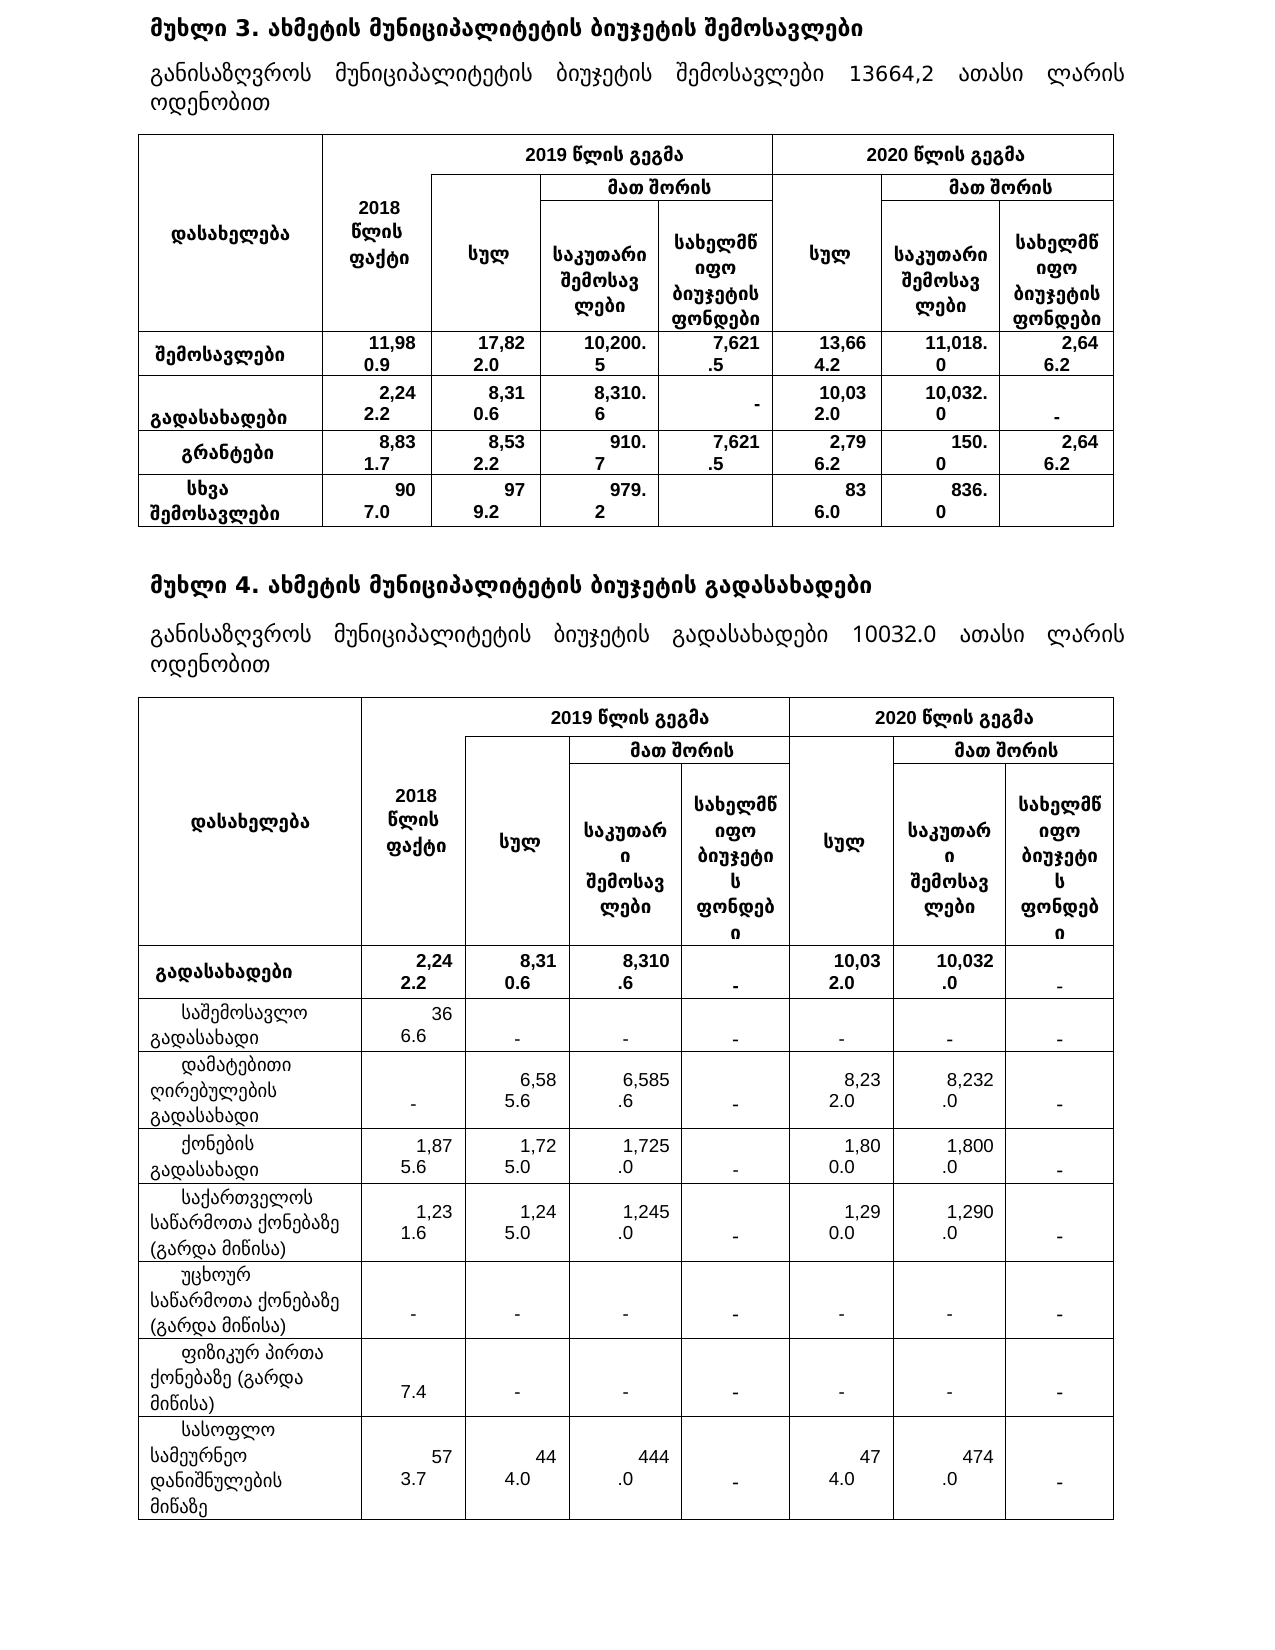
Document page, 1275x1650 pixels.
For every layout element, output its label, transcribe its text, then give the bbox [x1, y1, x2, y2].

table_cell 8,232.0 [790, 1052, 893, 1128]
table_cell 11,018.0 [882, 332, 999, 375]
table_cell საკუთარი შემოსავლები [882, 201, 999, 331]
table_cell ფიზიკურ პირთა ქონებაზე (გარდა მიწისა) [139, 1339, 361, 1416]
table_cell - [790, 1262, 893, 1338]
table_cell 2,796.2 [773, 431, 881, 474]
table_cell სულ [432, 175, 540, 331]
table_cell 8,232.0 [894, 1052, 1005, 1128]
table_cell - [1006, 1184, 1113, 1261]
table_cell 150.0 [882, 431, 999, 474]
table_cell - [790, 1339, 893, 1416]
table_header 2019 წლის გეგმა [431, 135, 772, 173]
table_cell სულ [790, 737, 893, 944]
table_cell დამატებითი ღირებულების გადასახადი [139, 1052, 361, 1128]
table_header დასახელება [139, 698, 361, 944]
table_cell - [466, 999, 569, 1051]
table_cell 6,585.6 [466, 1052, 569, 1128]
table_cell გრანტები [139, 431, 322, 474]
table_header 2020 წლის გეგმა [773, 135, 1113, 173]
table_cell 1,725.0 [466, 1129, 569, 1183]
table_cell სახელმწიფო ბიუჯეტის ფონდები [659, 201, 772, 331]
table_cell 1,725.0 [570, 1129, 681, 1183]
table_cell საშემოსავლო გადასახადი [139, 999, 361, 1051]
table_cell 8,310.6 [570, 946, 681, 998]
table_cell - [362, 1262, 465, 1338]
table_cell - [682, 1184, 789, 1261]
table_header 2018 წლის ფაქტი [362, 698, 465, 944]
table_cell 8,310.6 [432, 376, 540, 430]
table_cell 7,621.5 [659, 431, 772, 474]
table_cell - [682, 946, 789, 998]
text მუხლი 4. ახმეტის მუნიციპალიტეტის ბიუჯეტის გადასახადები [150, 573, 1125, 599]
table_cell - [1006, 1417, 1113, 1519]
table_cell საკუთარი შემოსავლები [894, 764, 1005, 944]
table_cell 11,980.9 [323, 332, 431, 375]
table_cell - [466, 1339, 569, 1416]
table_cell 979.2 [541, 475, 658, 526]
table_cell - [790, 999, 893, 1051]
table_cell გადასახადები [139, 376, 322, 430]
table_cell 13,664.2 [773, 332, 881, 375]
table_cell 836.0 [882, 475, 999, 526]
table_cell 1,875.6 [362, 1129, 465, 1183]
table_cell - [1006, 1052, 1113, 1128]
table_cell - [570, 1262, 681, 1338]
table_cell - [682, 1417, 789, 1519]
table_cell 1,800.0 [790, 1129, 893, 1183]
table_cell - [1000, 376, 1113, 430]
table_cell სულ [773, 175, 881, 331]
table_cell - [894, 1339, 1005, 1416]
table_cell 1,800.0 [894, 1129, 1005, 1183]
table_cell - [1006, 1262, 1113, 1338]
table_cell - [682, 1052, 789, 1128]
table_cell 6,585.6 [570, 1052, 681, 1128]
table_cell სხვა შემოსავლები [139, 475, 322, 526]
table_cell 836.0 [773, 475, 881, 526]
table_cell - [682, 1129, 789, 1183]
table_cell - [894, 999, 1005, 1051]
table_header 2020 წლის გეგმა [790, 698, 1113, 736]
text მუხლი 3. ახმეტის მუნიციპალიტეტის ბიუჯეტის შემოსავლები [150, 15, 1125, 41]
table_cell შემოსავლები [139, 332, 322, 375]
table_header 2018 წლის ფაქტი [323, 135, 431, 331]
table_cell 1,290.0 [894, 1184, 1005, 1261]
table_cell - [362, 1052, 465, 1128]
table_cell 474.0 [894, 1417, 1005, 1519]
table_cell 444.0 [466, 1417, 569, 1519]
table_cell - [659, 376, 772, 430]
table_cell 474.0 [790, 1417, 893, 1519]
table_cell მათ შორის [570, 737, 789, 762]
table_cell 1,245.0 [570, 1184, 681, 1261]
table_cell [659, 475, 772, 526]
table_cell 10,032.0 [773, 376, 881, 430]
table_cell მათ შორის [894, 737, 1113, 762]
table_cell საკუთარი შემოსავლები [570, 764, 681, 944]
table_cell მათ შორის [541, 175, 772, 200]
table_cell - [1006, 1129, 1113, 1183]
table_cell საკუთარი შემოსავლები [541, 201, 658, 331]
table_cell 979.2 [432, 475, 540, 526]
table_cell - [894, 1262, 1005, 1338]
table_cell გადასახადები [139, 946, 361, 998]
table_cell 366.6 [362, 999, 465, 1051]
table_cell 17,822.0 [432, 332, 540, 375]
table_cell 910.7 [541, 431, 658, 474]
table_cell 10,032.0 [894, 946, 1005, 998]
table_cell სასოფლო სამეურნეო დანიშნულების მიწაზე [139, 1417, 361, 1519]
table_cell 1,290.0 [790, 1184, 893, 1261]
table_cell 7.4 [362, 1339, 465, 1416]
table_cell საქართველოს საწარმოთა ქონებაზე (გარდა მიწისა) [139, 1184, 361, 1261]
table_cell 907.0 [323, 475, 431, 526]
table_cell 8,310.6 [466, 946, 569, 998]
table_cell მათ შორის [882, 175, 1113, 200]
table_cell 10,032.0 [790, 946, 893, 998]
table_cell უცხოურ საწარმოთა ქონებაზე (გარდა მიწისა) [139, 1262, 361, 1338]
table_cell 444.0 [570, 1417, 681, 1519]
table_cell 1,231.6 [362, 1184, 465, 1261]
table_header დასახელება [139, 135, 322, 331]
table_cell 7,621.5 [659, 332, 772, 375]
text განისაზღვროს მუნიციპალიტეტის ბიუჯეტის გადასახადები 10032.0 ათასი ლარის ოდენობით [150, 618, 1125, 678]
table_cell 2,646.2 [1000, 332, 1113, 375]
table_cell - [682, 1339, 789, 1416]
text განისაზღვროს მუნიციპალიტეტის ბიუჯეტის შემოსავლები 13664,2 ათასი ლარის ოდენობით [150, 60, 1125, 116]
table_cell - [1006, 1339, 1113, 1416]
table_cell [1000, 475, 1113, 526]
table_cell ქონების გადასახადი [139, 1129, 361, 1183]
table_cell 10,200.5 [541, 332, 658, 375]
table_cell - [570, 1339, 681, 1416]
table_cell - [1006, 999, 1113, 1051]
table_cell 573.7 [362, 1417, 465, 1519]
table_cell სახელმწიფო ბიუჯეტის ფონდები [682, 764, 789, 944]
table_header 2019 წლის გეგმა [465, 698, 789, 736]
table_cell - [570, 999, 681, 1051]
table_cell 2,646.2 [1000, 431, 1113, 474]
table_cell სახელმწიფო ბიუჯეტის ფონდები [1000, 201, 1113, 331]
table_cell 2,242.2 [323, 376, 431, 430]
table_cell - [1006, 946, 1113, 998]
table_cell - [682, 1262, 789, 1338]
table_cell 2,242.2 [362, 946, 465, 998]
table_cell 1,245.0 [466, 1184, 569, 1261]
table_cell 8,532.2 [432, 431, 540, 474]
table_cell 8,310.6 [541, 376, 658, 430]
table_cell 8,831.7 [323, 431, 431, 474]
table_cell 10,032.0 [882, 376, 999, 430]
table_cell - [466, 1262, 569, 1338]
table_cell სულ [466, 737, 569, 944]
table_cell - [682, 999, 789, 1051]
table_cell სახელმწიფო ბიუჯეტის ფონდები [1006, 764, 1113, 944]
